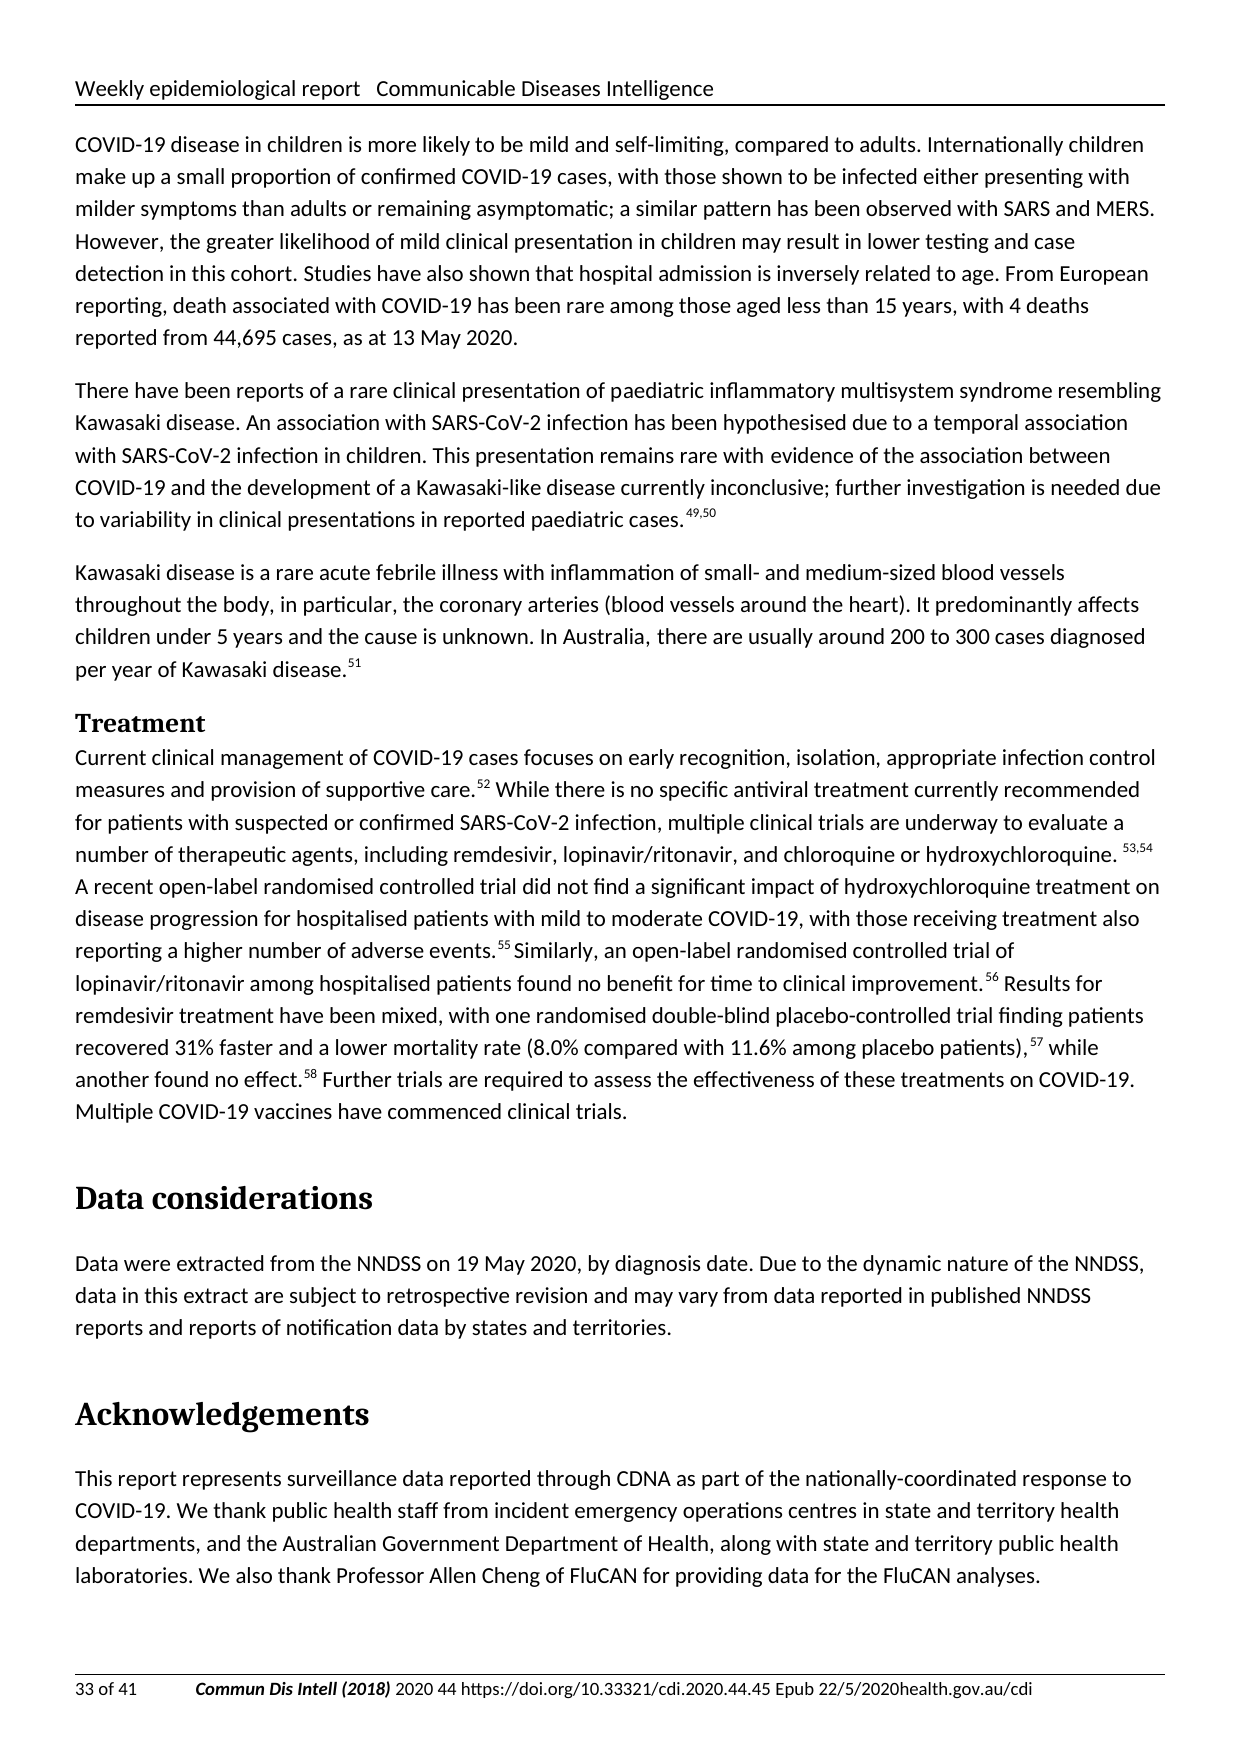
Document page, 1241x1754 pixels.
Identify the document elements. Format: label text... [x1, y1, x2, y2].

subtitle Acknowledgements [75, 1395, 1165, 1434]
text There have been reports of a rare clinical presentation of paediatric inflammatory multisystem syndrome resembling Kawasaki disease. An association with SARS-CoV-2 infection has been hypothesised due to a temporal association with SARS-CoV-2 infection in children. This presentation remains rare with evidence of the association between COVID-19 and the development of a Kawasaki-like disease currently inconclusive; further investigation is needed due to variability in clinical presentations in reported paediatric cases.49,50 [75, 376, 1165, 533]
text Current clinical management of COVID-19 cases focuses on early recognition, isolation, appropriate infection control measures and provision of supportive care.52 While there is no specific antiviral treatment currently recommended for patients with suspected or confirmed SARS-CoV-2 infection, multiple clinical trials are underway to evaluate a number of therapeutic agents, including remdesivir, lopinavir/ritonavir, and chloroquine or hydroxychloroquine. 53,54 A recent open-label randomised controlled trial did not find a significant impact of hydroxychloroquine treatment on disease progression for hospitalised patients with mild to moderate COVID-19, with those receiving treatment also reporting a higher number of adverse events.55 Similarly, an open-label randomised controlled trial of lopinavir/ritonavir among hospitalised patients found no benefit for time to clinical improvement.56 Results for remdesivir treatment have been mixed, with one randomised double-blind placebo-controlled trial finding patients recovered 31% faster and a lower mortality rate (8.0% compared with 11.6% among placebo patients),57 while another found no effect.58 Further trials are required to assess the effectiveness of these treatments on COVID-19. Multiple COVID-19 vaccines have commenced clinical trials. [75, 743, 1165, 1126]
text Kawasaki disease is a rare acute febrile illness with inflammation of small- and medium-sized blood vessels throughout the body, in particular, the coronary arteries (blood vessels around the heart). It predominantly affects children under 5 years and the cause is unknown. In Australia, there are usually around 200 to 300 cases diagnosed per year of Kawasaki disease.51 [75, 558, 1165, 683]
subtitle Data considerations [75, 1180, 1165, 1218]
text Data were extracted from the NNDSS on 19 May 2020, by diagnosis date. Due to the dynamic nature of the NNDSS, data in this extract are subject to retrospective revision and may vary from data reported in published NNDSS reports and reports of notification data by states and territories. [75, 1249, 1165, 1341]
subtitle Treatment [75, 708, 1165, 739]
text This report represents surveillance data reported through CDNA as part of the nationally-coordinated response to COVID-19. We thank public health staff from incident emergency operations centres in state and territory health departments, and the Australian Government Department of Health, along with state and territory public health laboratories. We also thank Professor Allen Cheng of FluCAN for providing data for the FluCAN analyses. [75, 1464, 1165, 1589]
text COVID-19 disease in children is more likely to be mild and self-limiting, compared to adults. Internationally children make up a small proportion of confirmed COVID-19 cases, with those shown to be infected either presenting with milder symptoms than adults or remaining asymptomatic; a similar pattern has been observed with SARS and MERS. However, the greater likelihood of mild clinical presentation in children may result in lower testing and case detection in this cohort. Studies have also shown that hospital admission is inversely related to age. From European reporting, death associated with COVID-19 has been rare among those aged less than 15 years, with 4 deaths reported from 44,695 cases, as at 13 May 2020. [75, 130, 1165, 351]
